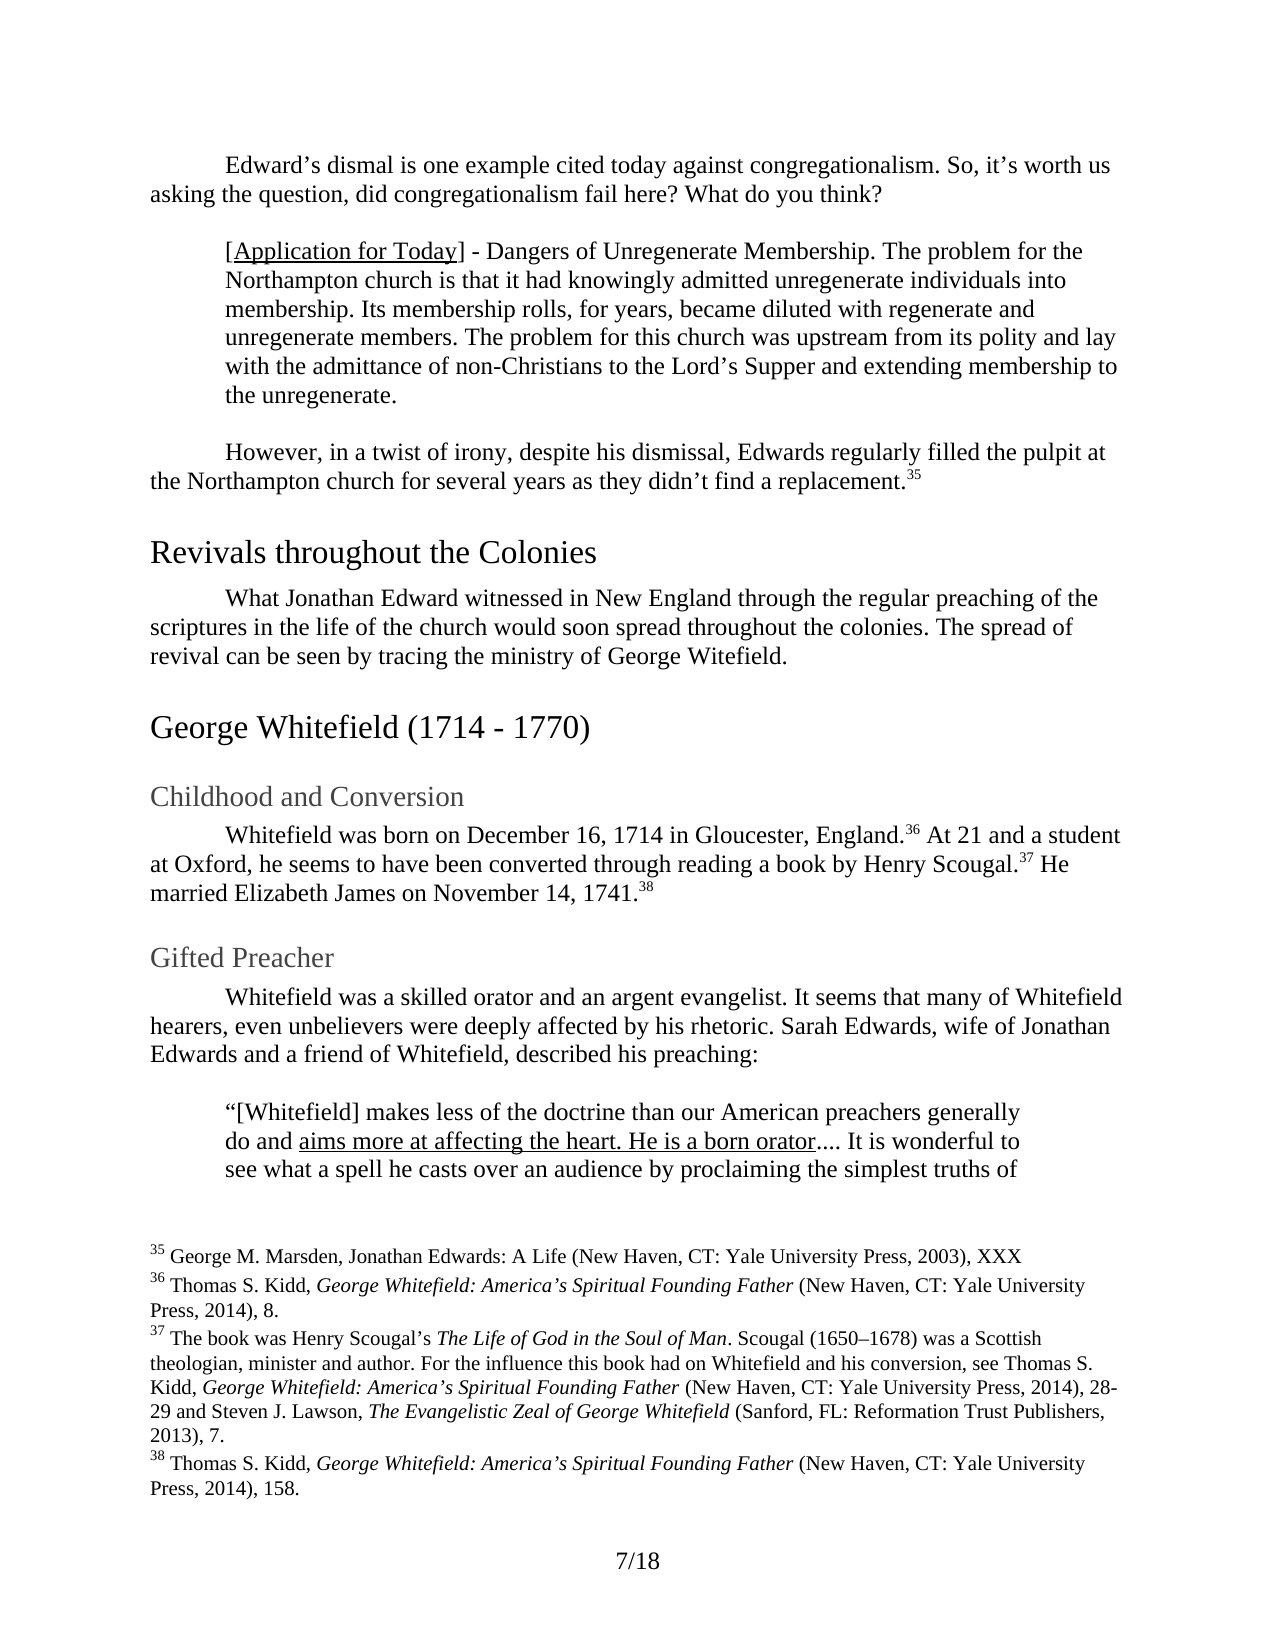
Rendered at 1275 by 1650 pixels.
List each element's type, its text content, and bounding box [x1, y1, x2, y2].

text Edward’s dismal is one example cited today against congregationalism. So, it’s worth us asking the question, did congregationalism fail here? What do you think? [150, 150, 1125, 207]
subtitle Revivals throughout the Colonies [150, 532, 1125, 571]
text What Jonathan Edward witnessed in New England through the regular preaching of the scriptures in the life of the church would soon spread throughout the colonies. The spread of revival can be seen by tracing the ministry of George Witefield. [150, 583, 1125, 669]
text However, in a twist of irony, despite his dismissal, Edwards regularly filled the pulpit at the Northampton church for several years as they didn’t find a replacement. [150, 437, 1125, 495]
text [Application for Today] - Dangers of Unregenerate Membership. The problem for the Northampton church is that it had knowingly admitted unregenerate individuals into membership. Its membership rolls, for years, became diluted with regenerate and unregenerate members. The problem for this church was upstream from its polity and lay with the admittance of non-Christians to the Lord’s Supper and extending membership to the unregenerate. [225, 236, 1125, 409]
text Whitefield was a skilled orator and an argent evangelist. It seems that many of Whitefield hearers, even unbelievers were deeply affected by his rhetoric. Sarah Edwards, wife of Jonathan Edwards and a friend of Whitefield, described his preaching: [150, 982, 1125, 1068]
subtitle Childhood and Conversion [150, 779, 1125, 812]
text Whitefield was born on December 16, 1714 in Gloucester, England. At 21 and a student at Oxford, he seems to have been converted through reading a book by Henry Scougal. He married Elizabeth James on November 14, 1741. [150, 821, 1125, 907]
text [225, 1097, 1050, 1183]
subtitle George Whitefield (1714 - 1770) [150, 707, 1125, 745]
subtitle Gifted Preacher [150, 940, 1125, 974]
